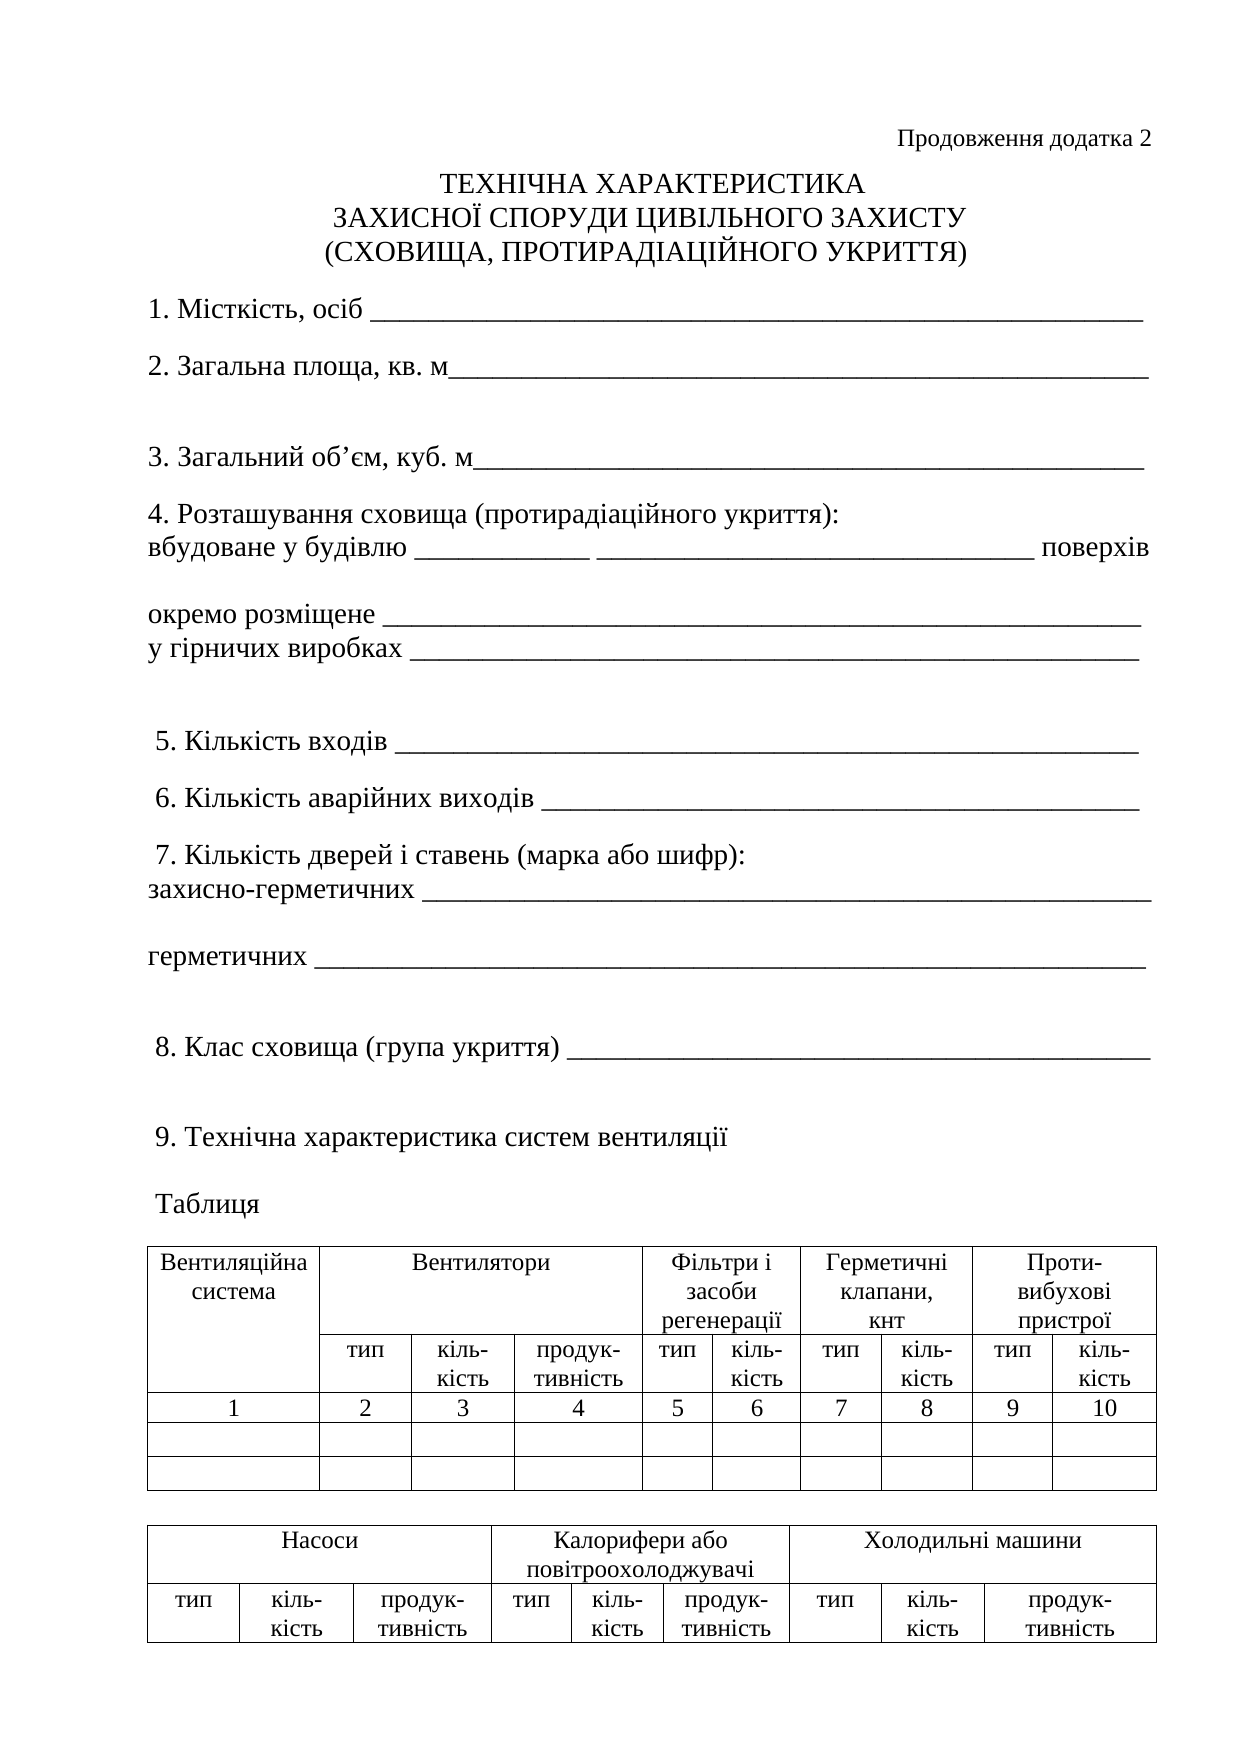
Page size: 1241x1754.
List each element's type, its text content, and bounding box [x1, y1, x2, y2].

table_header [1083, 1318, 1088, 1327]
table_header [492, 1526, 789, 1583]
text захисно-герметичних __________________________________________________ герметичних _________________________________________________________ [148, 871, 1152, 1029]
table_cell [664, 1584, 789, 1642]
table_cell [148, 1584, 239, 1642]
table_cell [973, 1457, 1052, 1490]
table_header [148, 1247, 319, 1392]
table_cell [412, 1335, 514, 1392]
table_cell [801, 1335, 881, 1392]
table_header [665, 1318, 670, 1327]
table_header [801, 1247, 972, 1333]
text ТЕХНІЧНА ХАРАКТЕРИСТИКА [148, 167, 1152, 200]
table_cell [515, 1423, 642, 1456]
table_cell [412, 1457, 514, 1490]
text вбудоване у будівлю ____________ ______________________________ поверхів окремо розміщене ____________________________________________________ у гірничих виробках __________________________________________________ [148, 529, 1152, 723]
text 1. Місткість, осіб _____________________________________________________ [148, 291, 1152, 348]
text 2. Загальна площа, кв. м________________________________________________ [148, 348, 1152, 439]
text 5. Кількість входів ___________________________________________________ [148, 723, 1152, 780]
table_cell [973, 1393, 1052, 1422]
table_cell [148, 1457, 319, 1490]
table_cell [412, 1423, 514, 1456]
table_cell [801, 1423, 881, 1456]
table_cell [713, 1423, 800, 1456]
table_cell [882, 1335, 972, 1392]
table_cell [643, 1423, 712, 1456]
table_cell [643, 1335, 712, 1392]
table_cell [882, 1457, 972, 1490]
text 7. Кількість дверей і ставень (марка або шифр): [148, 837, 1152, 871]
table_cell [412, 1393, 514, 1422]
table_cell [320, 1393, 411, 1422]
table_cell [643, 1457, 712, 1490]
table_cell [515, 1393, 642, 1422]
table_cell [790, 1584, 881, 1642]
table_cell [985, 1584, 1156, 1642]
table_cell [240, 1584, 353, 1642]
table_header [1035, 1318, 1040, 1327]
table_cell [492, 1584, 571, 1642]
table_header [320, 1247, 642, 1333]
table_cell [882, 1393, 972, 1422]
text 9. Технічна характеристика систем вентиляції [148, 1119, 1152, 1153]
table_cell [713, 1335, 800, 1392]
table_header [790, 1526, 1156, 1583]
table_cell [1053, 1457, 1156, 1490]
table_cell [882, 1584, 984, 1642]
text Таблиця [148, 1153, 1152, 1246]
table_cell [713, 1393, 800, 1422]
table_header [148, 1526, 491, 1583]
text 3. Загальний об’єм, куб. м______________________________________________ [148, 439, 1152, 496]
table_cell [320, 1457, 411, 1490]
text (СХОВИЩА, ПРОТИРАДІАЦІЙНОГО УКРИТТЯ) [148, 234, 1152, 291]
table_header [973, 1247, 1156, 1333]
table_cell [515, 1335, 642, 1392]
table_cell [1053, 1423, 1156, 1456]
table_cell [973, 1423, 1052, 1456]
text Продовження додатка 2 [148, 123, 1152, 152]
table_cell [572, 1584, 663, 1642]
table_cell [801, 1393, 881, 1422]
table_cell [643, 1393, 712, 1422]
text 4. Розташування сховища (протирадіаційного укриття): [148, 496, 1152, 529]
text 6. Кількість аварійних виходів _________________________________________ [148, 780, 1152, 837]
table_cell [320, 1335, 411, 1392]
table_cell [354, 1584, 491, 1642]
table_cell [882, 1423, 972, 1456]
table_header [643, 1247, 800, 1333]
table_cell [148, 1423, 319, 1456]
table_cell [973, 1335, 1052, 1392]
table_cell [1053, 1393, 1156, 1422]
text ЗАХИСНОЇ СПОРУДИ ЦИВІЛЬНОГО ЗАХИСТУ [148, 200, 1152, 234]
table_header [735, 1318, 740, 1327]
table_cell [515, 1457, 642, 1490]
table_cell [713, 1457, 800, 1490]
text 8. Клас сховища (група укриття) ________________________________________ [148, 1029, 1152, 1119]
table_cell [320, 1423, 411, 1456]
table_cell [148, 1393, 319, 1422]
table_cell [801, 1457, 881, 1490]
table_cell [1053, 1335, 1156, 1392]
